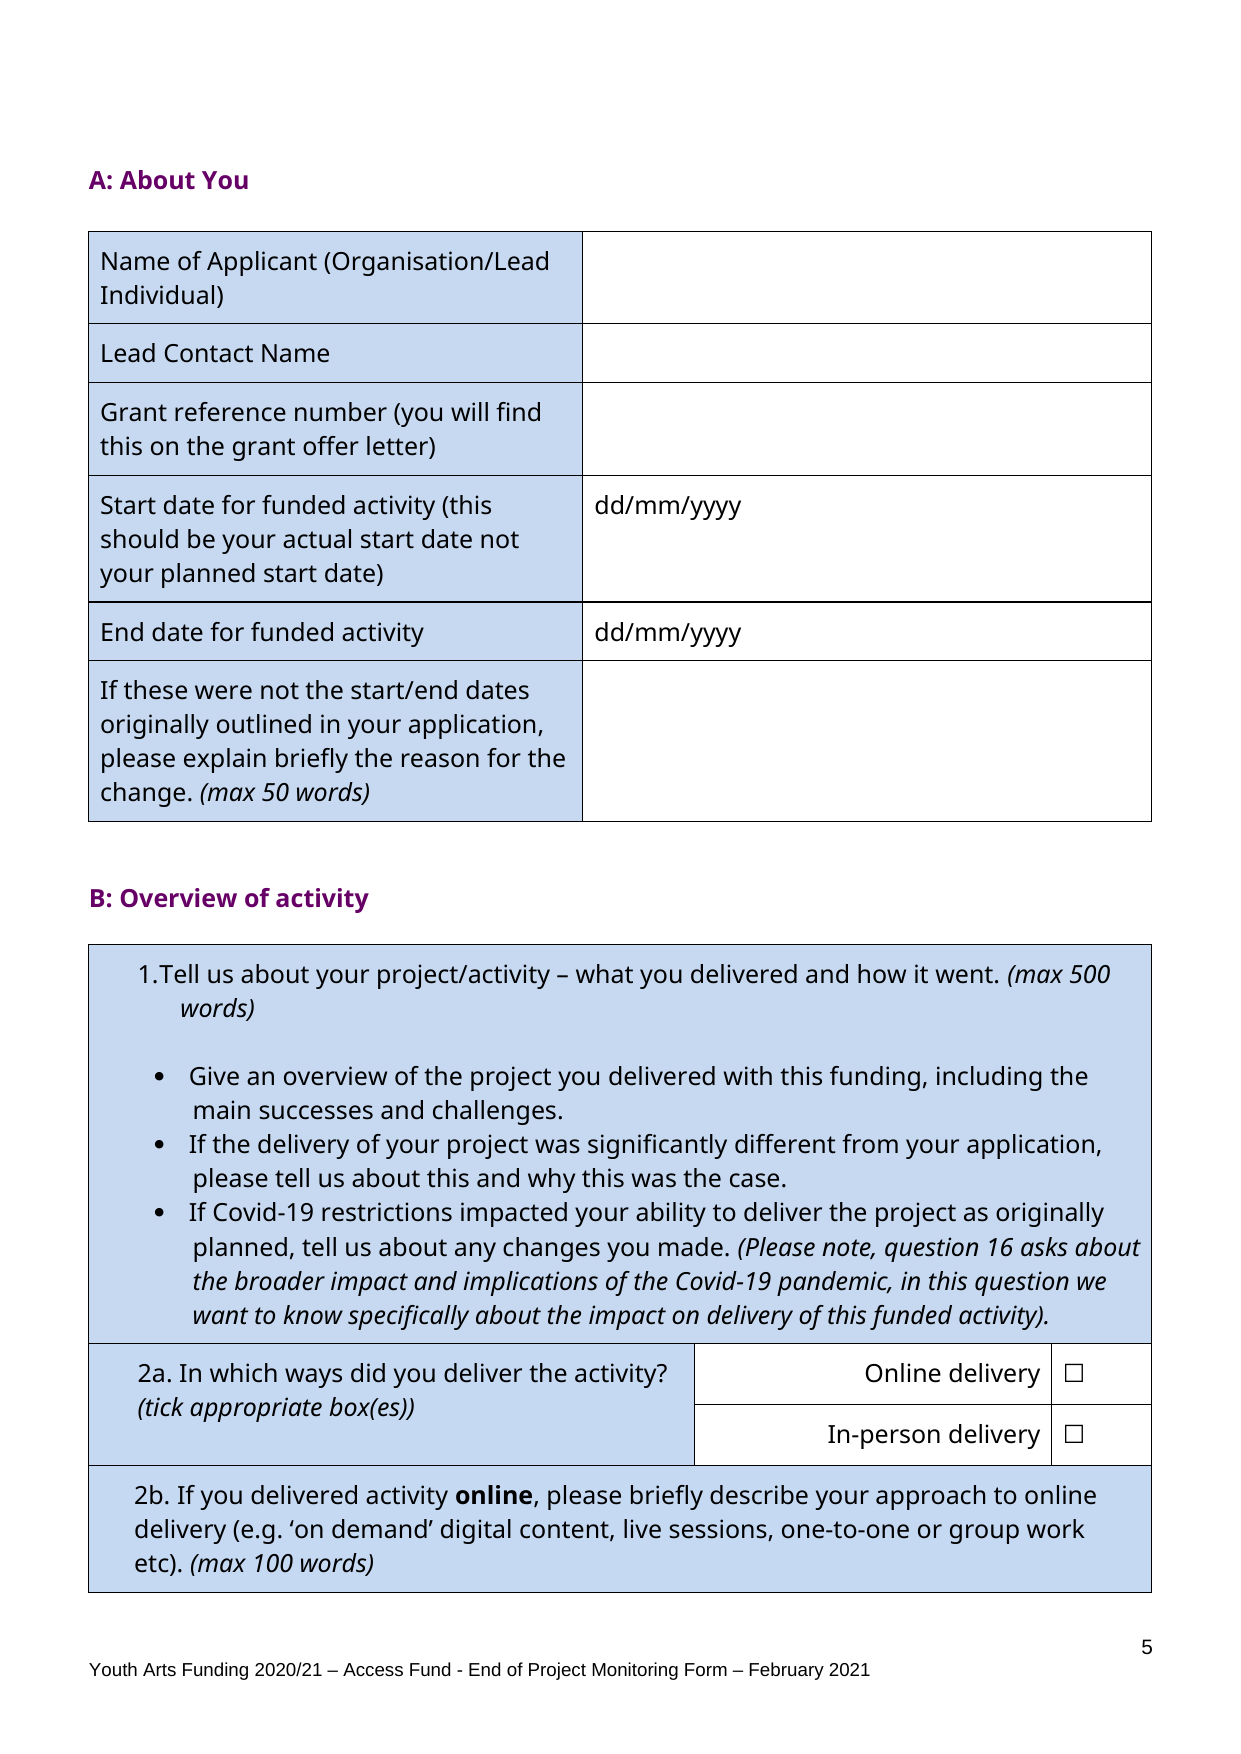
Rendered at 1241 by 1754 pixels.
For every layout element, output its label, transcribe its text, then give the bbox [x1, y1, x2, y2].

table_cell [583, 324, 1151, 382]
table_cell Online delivery [695, 1344, 1051, 1404]
table_cell Start date for funded activity (this should be your actual start date not your planned start date) [89, 476, 582, 601]
table_cell 2b. If you delivered activity online, please briefly describe your approach to online delivery (e.g. ‘on demand’ digital content, live sessions, one-to-one or group work etc). (max 100 words) [89, 1466, 1151, 1592]
table_cell If these were not the start/end dates originally outlined in your application, please explain briefly the reason for the change. (max 50 words) [89, 661, 582, 821]
table_cell 2a. In which ways did you deliver the activity? (tick appropriate box(es)) [89, 1344, 694, 1465]
table_header Tell us about your project/activity – what you delivered and how it went. (max 500 words) Give an overview of the project you delivered with this funding, including the main successes and challenges. If the delivery of your project was significantly different from your application, please tell us about this and why this was the case. If Covid-19 restrictions impacted your ability to deliver the project as originally planned, tell us about any changes you made. (Please note, question 16 asks about the broader impact and implications of the Covid-19 pandemic, in this question we want to know specifically about the impact on delivery of this funded activity). [89, 945, 1151, 1343]
table_cell dd/mm/yyyy [583, 476, 1151, 601]
table_cell dd/mm/yyyy [583, 603, 1151, 660]
table_cell [583, 661, 1151, 821]
table_cell [583, 383, 1151, 475]
table_cell Lead Contact Name [89, 324, 582, 382]
table_header Name of Applicant (Organisation/Lead Individual) [89, 232, 582, 323]
table_cell End date for funded activity [89, 603, 582, 660]
table_cell In-person delivery [695, 1405, 1051, 1465]
text B: Overview of activity [89, 881, 1152, 915]
table_cell Grant reference number (you will find this on the grant offer letter) [89, 383, 582, 475]
table_header [583, 232, 1151, 323]
text A: About You [89, 162, 1152, 197]
